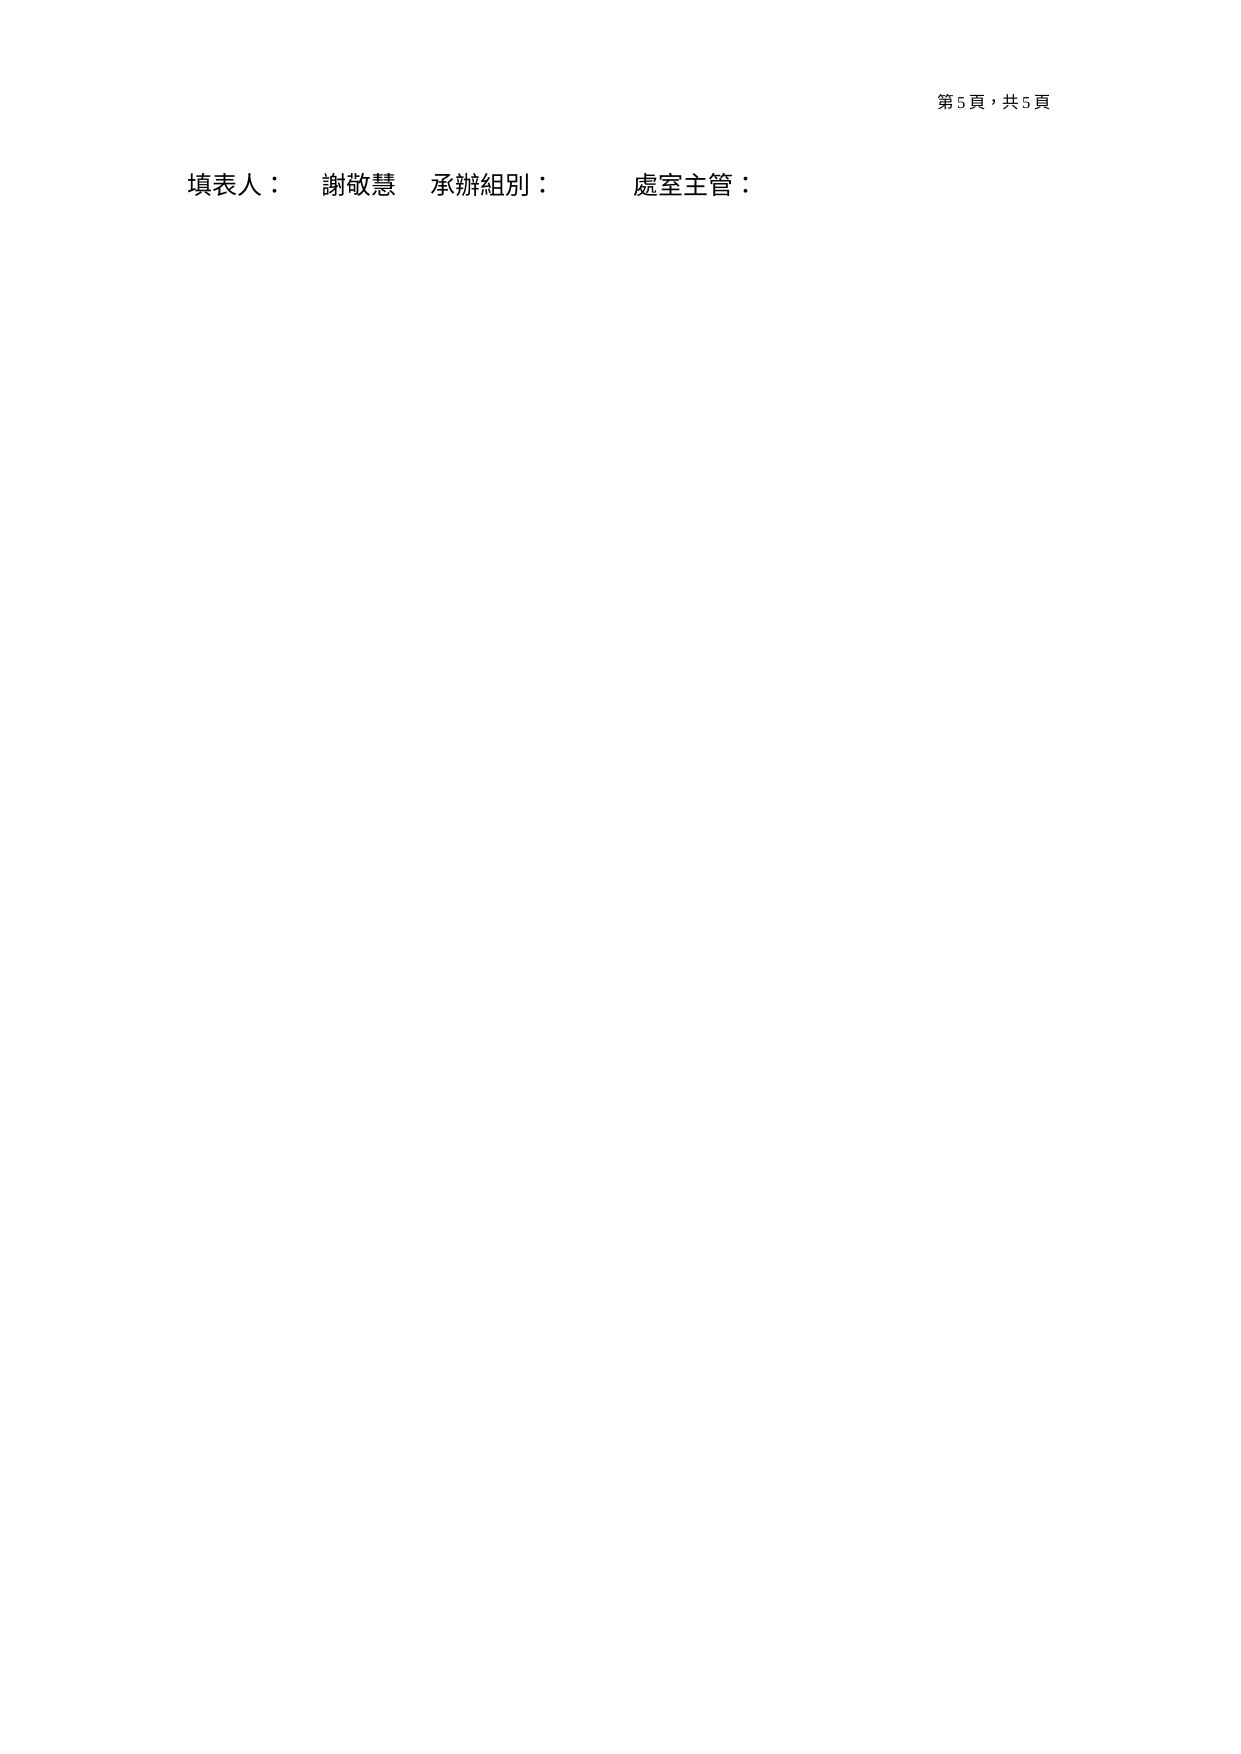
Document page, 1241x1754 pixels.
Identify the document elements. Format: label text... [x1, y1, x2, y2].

text 填表人： 謝敬慧 承辦組別： 處室主管： [187, 164, 1053, 202]
